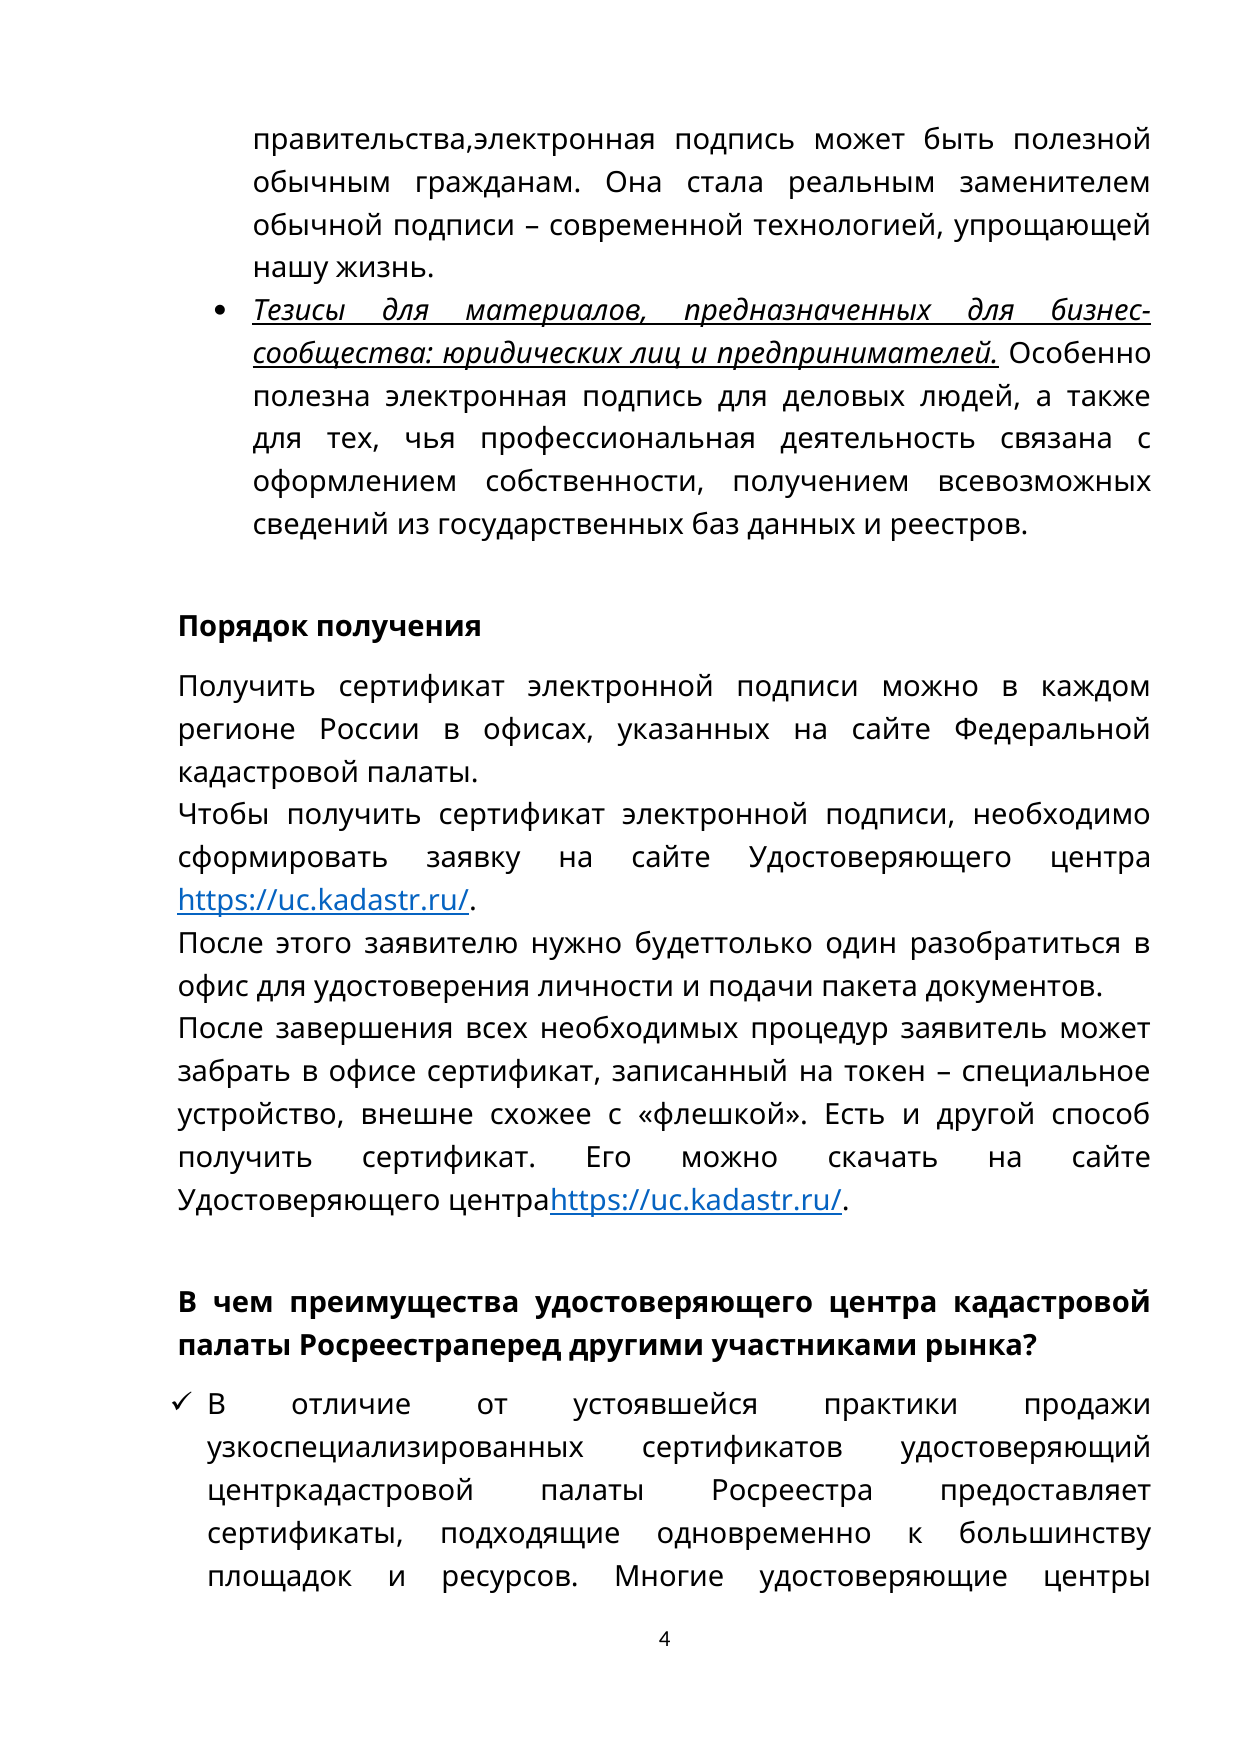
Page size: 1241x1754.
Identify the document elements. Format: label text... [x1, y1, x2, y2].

text Получить сертификат электронной подписи можно в каждом регионе России в офисах, указанных на сайте Федеральной кадастровой палаты. [177, 665, 1152, 791]
text В чем преимущества удостоверяющего центра кадастровой палаты Росреестраперед другими участниками рынка? [177, 1281, 1152, 1364]
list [169, 1383, 1152, 1594]
text После этого заявителю нужно будеттолько один разобратиться в офис для удостоверения личности и подачи пакета документов. [177, 922, 1152, 1004]
text Порядок получения [177, 606, 1152, 645]
text Чтобы получить сертификат электронной подписи, необходимо сформировать заявку на сайте Удостоверяющего центра https://uc.kadastr.ru/. [177, 794, 1152, 919]
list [215, 118, 1152, 286]
list Тезисы для материалов, предназначенных для бизнес-сообщества: юридических лиц и предпринимателей. Особенно полезна электронная подпись для деловых людей, а также для тех, чья профессиональная деятельность связана с оформлением собственности, получением всевозможных сведений из государственных баз данных и реестров. [215, 289, 1152, 543]
text После завершения всех необходимых процедур заявитель может забрать в офисе сертификат, записанный на токен – специальное устройство, внешне схожее с «флешкой». Есть и другой способ получить сертификат. Его можно скачать на сайте Удостоверяющего центраhttps://uc.kadastr.ru/. [177, 1008, 1152, 1219]
